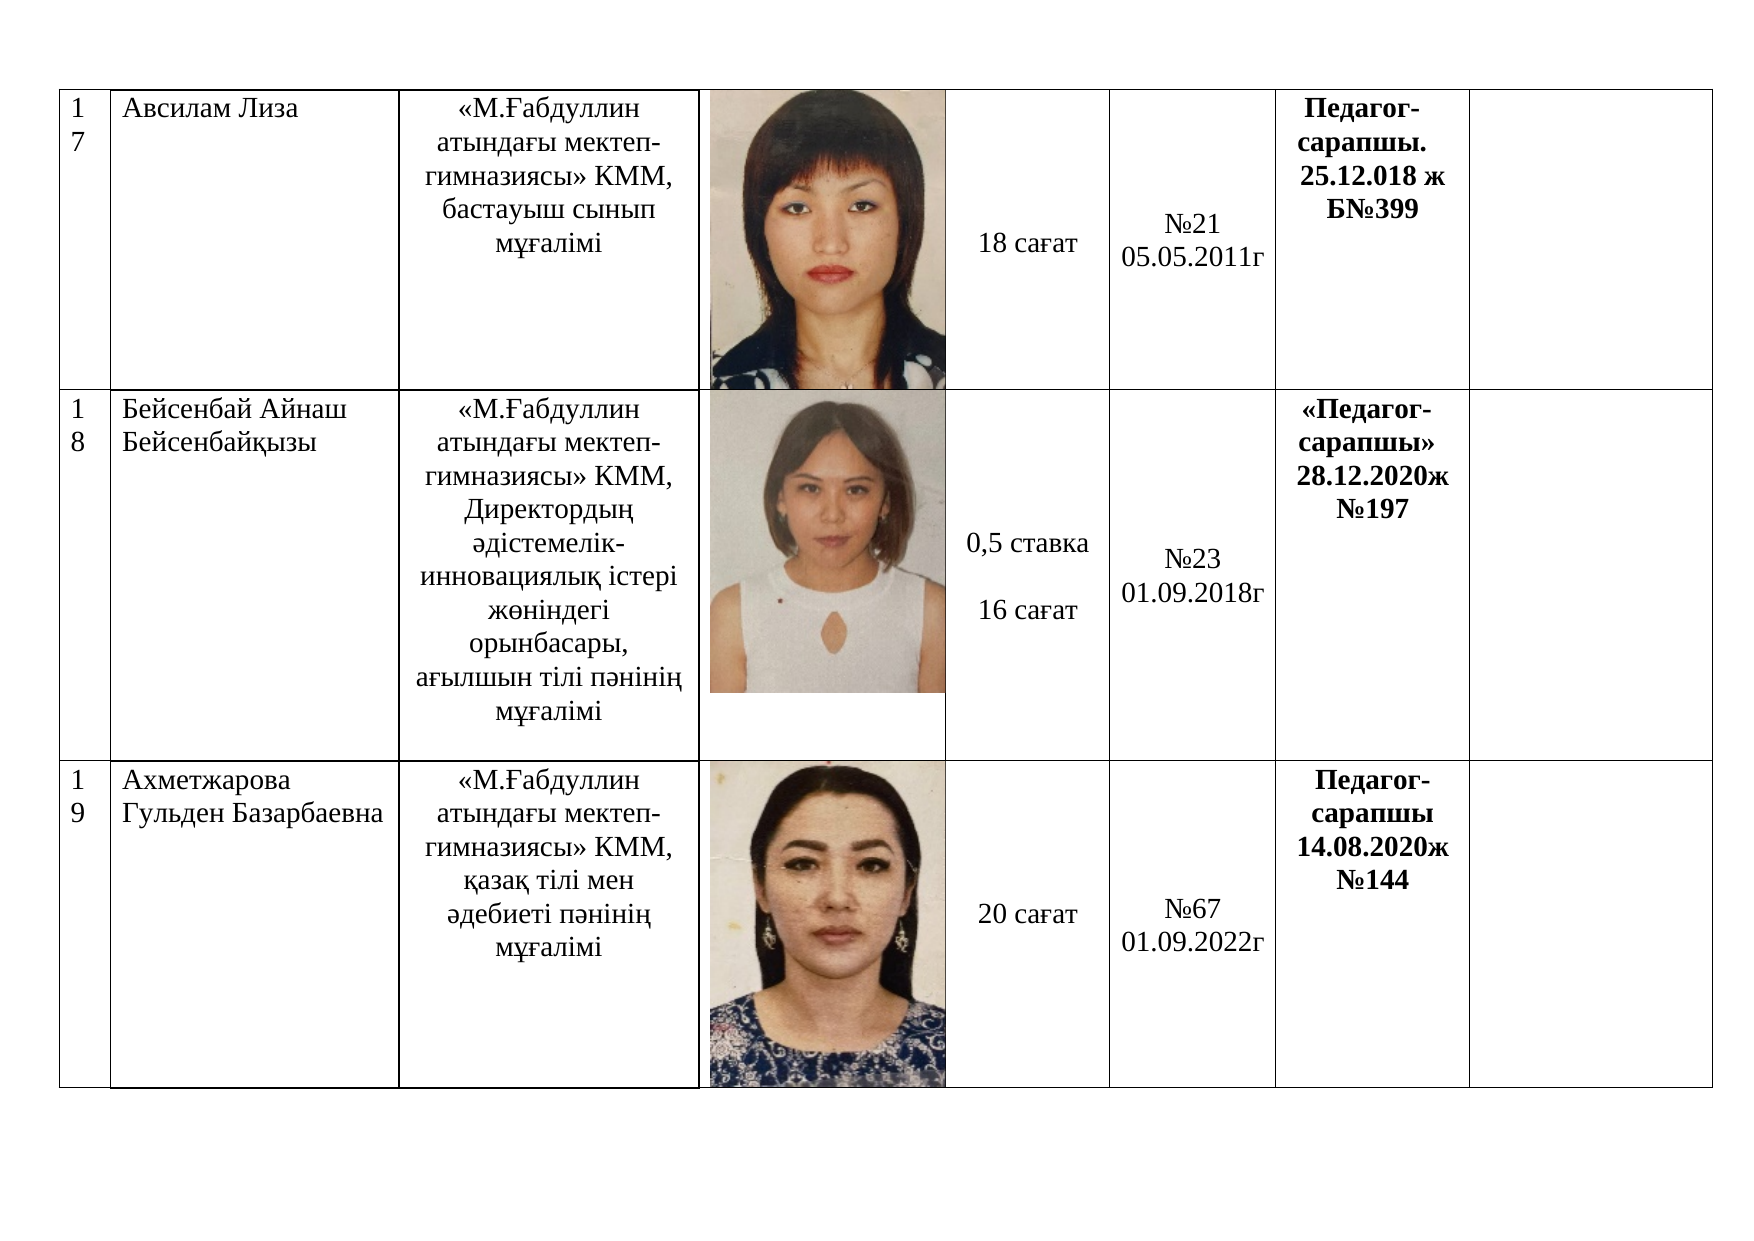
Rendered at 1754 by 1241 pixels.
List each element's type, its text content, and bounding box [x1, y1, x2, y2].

table_cell «М.Ғабдуллин атындағы мектеп-гимназиясы» КММ, Директордың әдістемелік-инновациялық істері жөніндегі орынбасары, ағылшын тілі пәнінің мұғалімі [400, 391, 698, 760]
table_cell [400, 91, 698, 389]
table_cell [700, 390, 945, 760]
table_cell «Педагог-сарапшы» 28.12.2020ж №197 [1276, 390, 1469, 760]
table_cell 20 сағат [946, 761, 1109, 1087]
table_cell Авсилам Лиза [111, 91, 398, 389]
table_cell Педагог-сарапшы. 25.12.018 ж Б№399 [1276, 90, 1469, 389]
table_cell Ахметжарова Гульден Базарбаевна [111, 762, 398, 1087]
table_cell 17 [60, 90, 110, 389]
table_cell 19 [60, 761, 110, 1087]
picture [710, 90, 946, 389]
table_cell [1470, 390, 1712, 760]
table_cell [700, 761, 710, 1087]
table_cell №23 01.09.2018г [1110, 390, 1275, 760]
table_cell Педагог- сарапшы 14.08.2020ж №144 [1276, 761, 1469, 1087]
table_cell №67 01.09.2022г [1110, 761, 1275, 1087]
table_cell [1470, 90, 1712, 389]
table_cell 18 [60, 390, 110, 760]
picture [710, 390, 946, 693]
table_cell [1470, 761, 1712, 1087]
table_cell №21 05.05.2011г [1110, 90, 1275, 389]
table_cell 0,5 ставка 16 сағат [946, 390, 1109, 760]
table_cell 18 сағат [946, 90, 1109, 389]
table_cell «М.Ғабдуллин атындағы мектеп-гимназиясы» КММ, қазақ тілі мен әдебиеті пәнінің мұғалімі [400, 762, 698, 1087]
picture [710, 761, 946, 1087]
table_cell Бейсенбай Айнаш Бейсенбайқызы [111, 391, 398, 760]
table_cell [700, 90, 710, 389]
